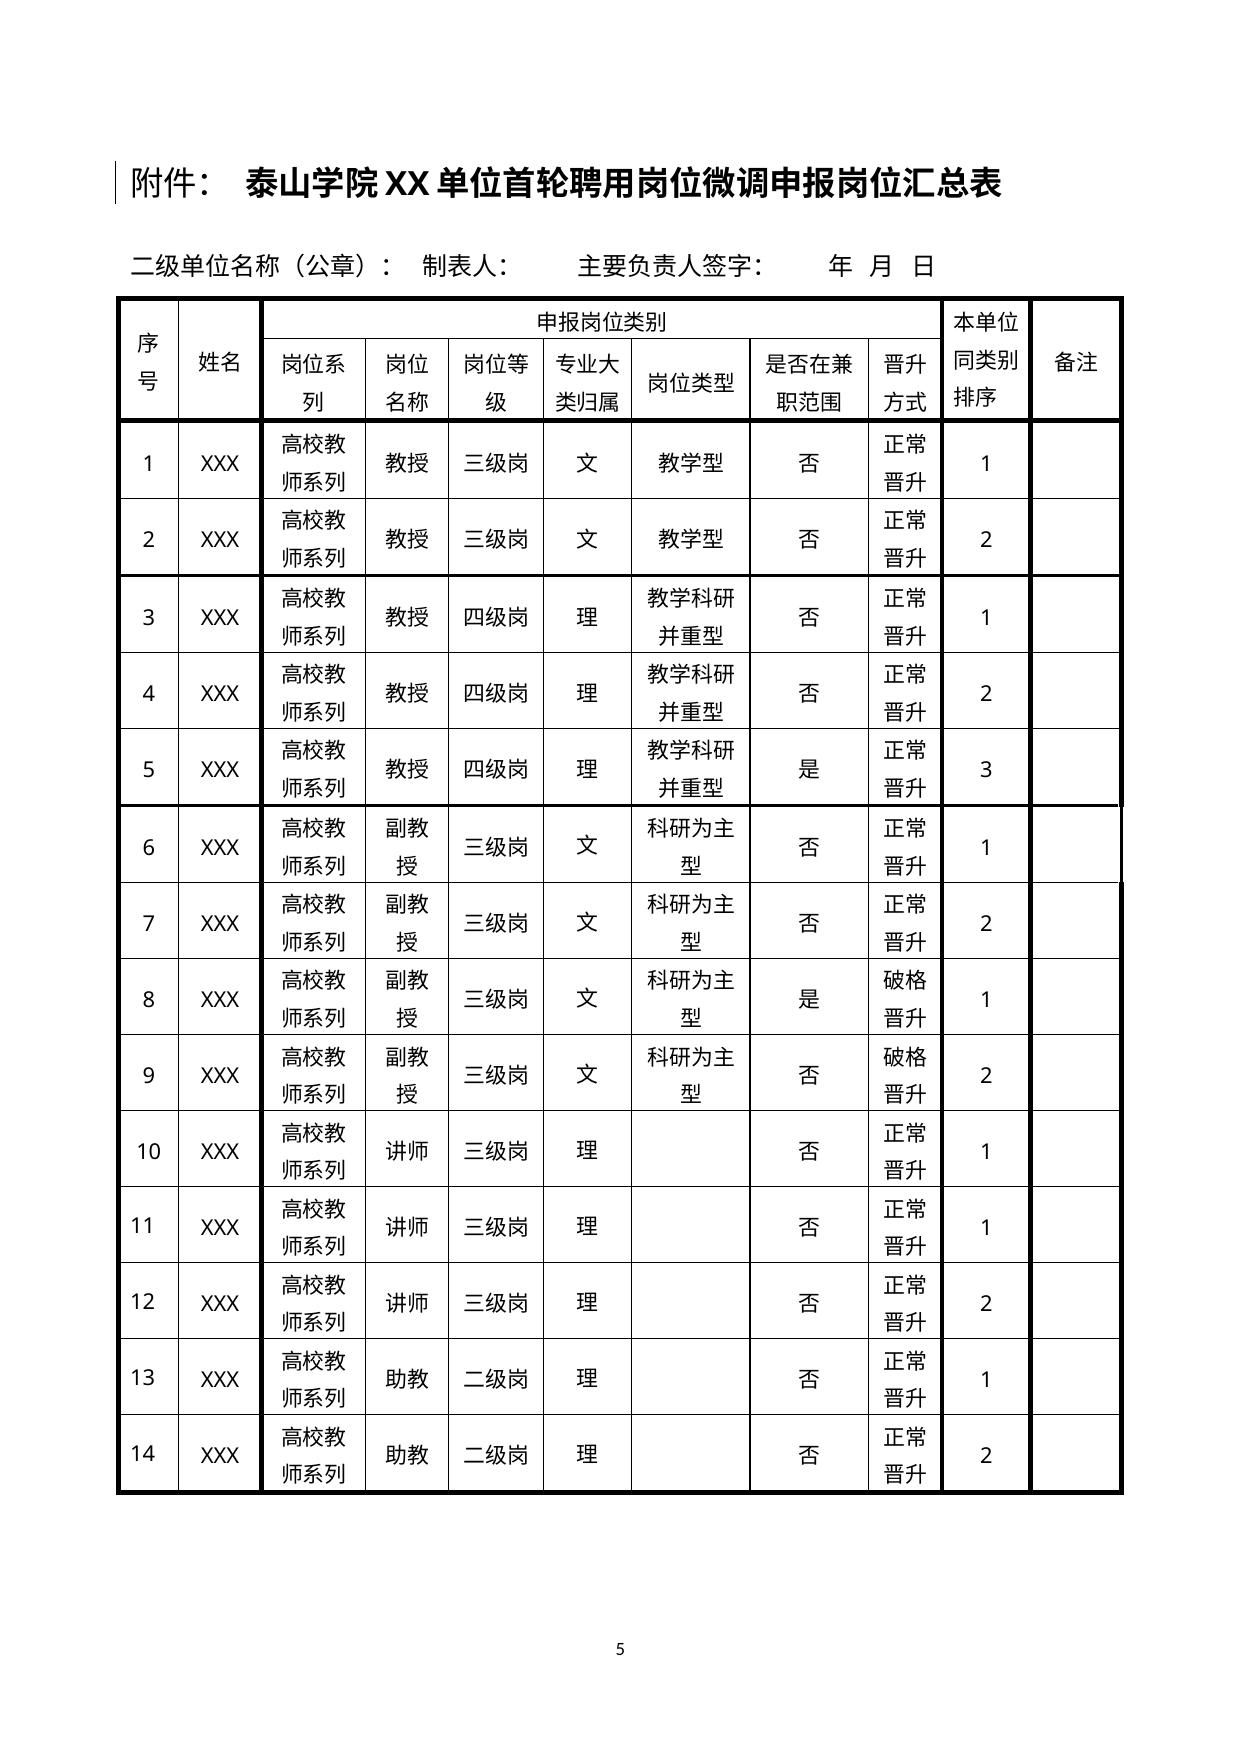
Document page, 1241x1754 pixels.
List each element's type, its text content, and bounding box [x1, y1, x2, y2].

table_cell 科研为主型 [632, 807, 749, 882]
table_cell 高校教师系列 [264, 653, 365, 728]
table_cell 理 [544, 1339, 631, 1414]
table_cell 岗位系列 [264, 339, 365, 418]
table_header 本单位同类别排序 [944, 301, 1028, 418]
table_cell XXX [179, 1263, 259, 1338]
table_cell [632, 1415, 749, 1490]
table_cell [1033, 804, 1120, 882]
table_cell 四级岗 [449, 729, 543, 804]
table_cell 1 [944, 577, 1028, 652]
table_cell 正常晋升 [869, 499, 940, 573]
table_cell [1033, 1263, 1119, 1338]
table_cell [1033, 729, 1119, 804]
table_cell 否 [751, 423, 868, 497]
table_cell 1 [944, 1187, 1028, 1262]
table_cell 助教 [366, 1339, 448, 1414]
table_cell 高校教师系列 [264, 883, 365, 958]
table_cell [1033, 959, 1119, 1034]
table_cell 文 [544, 807, 631, 882]
table_cell 教学科研并重型 [632, 653, 749, 728]
table_cell 2 [944, 1035, 1028, 1110]
table_cell 4 [121, 653, 178, 728]
table_cell 讲师 [366, 1111, 448, 1186]
table_cell 三级岗 [449, 1035, 543, 1110]
table_cell 科研为主型 [632, 959, 749, 1034]
table_cell 三级岗 [449, 959, 543, 1034]
table_cell 副教授 [366, 883, 448, 958]
table_cell 岗位等级 [449, 339, 543, 418]
table_cell 高校教师系列 [264, 1187, 365, 1262]
table_cell [1033, 1035, 1119, 1110]
table_cell 教学型 [632, 423, 749, 497]
table_cell [1033, 1111, 1119, 1186]
table_cell XXX [179, 729, 259, 804]
table_cell [632, 1187, 749, 1262]
table_cell 正常晋升 [869, 423, 940, 497]
table_cell XXX [179, 959, 259, 1034]
table_cell 否 [751, 653, 868, 728]
table_cell 教授 [366, 729, 448, 804]
table_cell 正常晋升 [869, 577, 940, 652]
table_cell 正常晋升 [869, 1111, 940, 1186]
table_cell 教学型 [632, 499, 749, 573]
table_header 姓名 [179, 301, 259, 418]
table_cell 晋升方式 [869, 339, 940, 418]
table_cell 文 [544, 959, 631, 1034]
table_cell 三级岗 [449, 883, 543, 958]
table_cell 1 [121, 423, 178, 497]
table_cell 否 [751, 1111, 868, 1186]
table_cell 科研为主型 [632, 1035, 749, 1110]
table_cell 是否在兼职范围 [751, 339, 868, 418]
table_cell 3 [121, 577, 178, 652]
table_cell 否 [751, 577, 868, 652]
table_cell XXX [179, 499, 259, 573]
table_cell 否 [751, 499, 868, 573]
table_cell 否 [751, 1339, 868, 1414]
table_cell 四级岗 [449, 653, 543, 728]
table_cell 讲师 [366, 1263, 448, 1338]
table_cell 12 [121, 1263, 178, 1338]
table_cell 2 [944, 883, 1028, 958]
table_cell 高校教师系列 [264, 423, 365, 497]
table_cell 10 [121, 1111, 178, 1186]
table_header 备注 [1033, 301, 1119, 418]
table_cell [1033, 423, 1119, 497]
table_cell 正常晋升 [869, 1415, 940, 1490]
table_cell 正常晋升 [869, 807, 940, 882]
table_cell [1033, 882, 1119, 958]
table_cell 高校教师系列 [264, 1111, 365, 1186]
table_cell 1 [944, 959, 1028, 1034]
table_cell 教学科研并重型 [632, 577, 749, 652]
text 附件： 泰山学院XX单位首轮聘用岗位微调申报岗位汇总表 [130, 161, 1110, 204]
table_cell 三级岗 [449, 1263, 543, 1338]
table_cell [632, 1263, 749, 1338]
table_cell 2 [944, 499, 1028, 573]
table_cell 专业大类归属 [544, 339, 631, 418]
table_cell 高校教师系列 [264, 1339, 365, 1414]
table_cell 理 [544, 653, 631, 728]
table_cell 正常晋升 [869, 1263, 940, 1338]
table_cell 文 [544, 883, 631, 958]
table_cell 高校教师系列 [264, 807, 365, 882]
table_cell 正常晋升 [869, 883, 940, 958]
table_cell XXX [179, 807, 259, 882]
table_cell 否 [751, 1415, 868, 1490]
table_cell 正常晋升 [869, 729, 940, 804]
table_cell 三级岗 [449, 499, 543, 573]
table_cell 助教 [366, 1415, 448, 1490]
table_cell 科研为主型 [632, 883, 749, 958]
table_cell XXX [179, 1187, 259, 1262]
table_cell 7 [121, 883, 178, 958]
table_cell 是 [751, 959, 868, 1034]
table_cell XXX [179, 883, 259, 958]
table_cell 2 [944, 1415, 1028, 1490]
table_cell 正常晋升 [869, 1339, 940, 1414]
table_cell [1033, 653, 1119, 728]
table_cell 岗位名称 [366, 339, 448, 418]
table_cell 破格晋升 [869, 1035, 940, 1110]
table_cell 2 [944, 653, 1028, 728]
table_cell [632, 1339, 749, 1414]
table_cell 教学科研并重型 [632, 729, 749, 804]
table_cell 1 [944, 1111, 1028, 1186]
table_cell XXX [179, 1111, 259, 1186]
table_cell 否 [751, 1035, 868, 1110]
table_cell 是 [751, 729, 868, 804]
table_cell 高校教师系列 [264, 1415, 365, 1490]
table_cell [1033, 1339, 1119, 1414]
table_cell 岗位类型 [632, 339, 749, 418]
table_cell 1 [944, 1339, 1028, 1414]
table_cell XXX [179, 577, 259, 652]
table_cell 副教授 [366, 807, 448, 882]
table_cell 3 [944, 729, 1028, 804]
table_cell 理 [544, 1263, 631, 1338]
table_cell XXX [179, 423, 259, 497]
table_cell 文 [544, 499, 631, 573]
table_cell XXX [179, 1035, 259, 1110]
table_cell [1033, 577, 1119, 652]
table_cell 正常晋升 [869, 1187, 940, 1262]
table_cell 教授 [366, 653, 448, 728]
table_cell 11 [121, 1187, 178, 1262]
table_cell 理 [544, 1111, 631, 1186]
table_cell 教授 [366, 423, 448, 497]
table_cell 否 [751, 1187, 868, 1262]
table_header 序号 [121, 301, 178, 418]
table_cell [1033, 499, 1119, 573]
table_cell 二级岗 [449, 1415, 543, 1490]
table_cell 教授 [366, 577, 448, 652]
table_cell 文 [544, 423, 631, 497]
table_cell 文 [544, 1035, 631, 1110]
table_header 申报岗位类别 [264, 301, 940, 338]
table_cell 否 [751, 1263, 868, 1338]
table_cell XXX [179, 653, 259, 728]
table_cell 副教授 [366, 959, 448, 1034]
table_cell 9 [121, 1035, 178, 1110]
table_cell 否 [751, 883, 868, 958]
table_cell 2 [121, 499, 178, 573]
table_cell XXX [179, 1339, 259, 1414]
table_cell 教授 [366, 499, 448, 573]
table_cell 二级岗 [449, 1339, 543, 1414]
text 二级单位名称（公章）： 制表人： 主要负责人签字： 年 月 日 [130, 242, 1110, 283]
table_cell 14 [121, 1415, 178, 1490]
table_cell [1033, 1187, 1119, 1262]
table_cell 正常晋升 [869, 653, 940, 728]
table_cell 1 [944, 807, 1028, 882]
table_cell 三级岗 [449, 423, 543, 497]
table_cell 高校教师系列 [264, 729, 365, 804]
table_cell 破格晋升 [869, 959, 940, 1034]
table_cell 2 [944, 1263, 1028, 1338]
table_cell [632, 1111, 749, 1186]
table_cell 5 [121, 729, 178, 804]
table_cell 四级岗 [449, 577, 543, 652]
table_cell 1 [944, 423, 1028, 497]
table_cell 讲师 [366, 1187, 448, 1262]
table_cell 三级岗 [449, 1111, 543, 1186]
table_cell 三级岗 [449, 807, 543, 882]
table_cell 高校教师系列 [264, 1035, 365, 1110]
table_cell 高校教师系列 [264, 499, 365, 573]
table_cell 理 [544, 1415, 631, 1490]
table_cell XXX [179, 1415, 259, 1490]
table_cell 理 [544, 1187, 631, 1262]
table_cell [1033, 1415, 1119, 1490]
table_cell 三级岗 [449, 1187, 543, 1262]
table_cell 理 [544, 577, 631, 652]
table_cell 高校教师系列 [264, 577, 365, 652]
table_cell 高校教师系列 [264, 959, 365, 1034]
table_cell 8 [121, 959, 178, 1034]
table_cell 13 [121, 1339, 178, 1414]
table_cell 6 [121, 807, 178, 882]
table_cell 否 [751, 807, 868, 882]
table_cell 副教授 [366, 1035, 448, 1110]
table_cell 高校教师系列 [264, 1263, 365, 1338]
table_cell 理 [544, 729, 631, 804]
